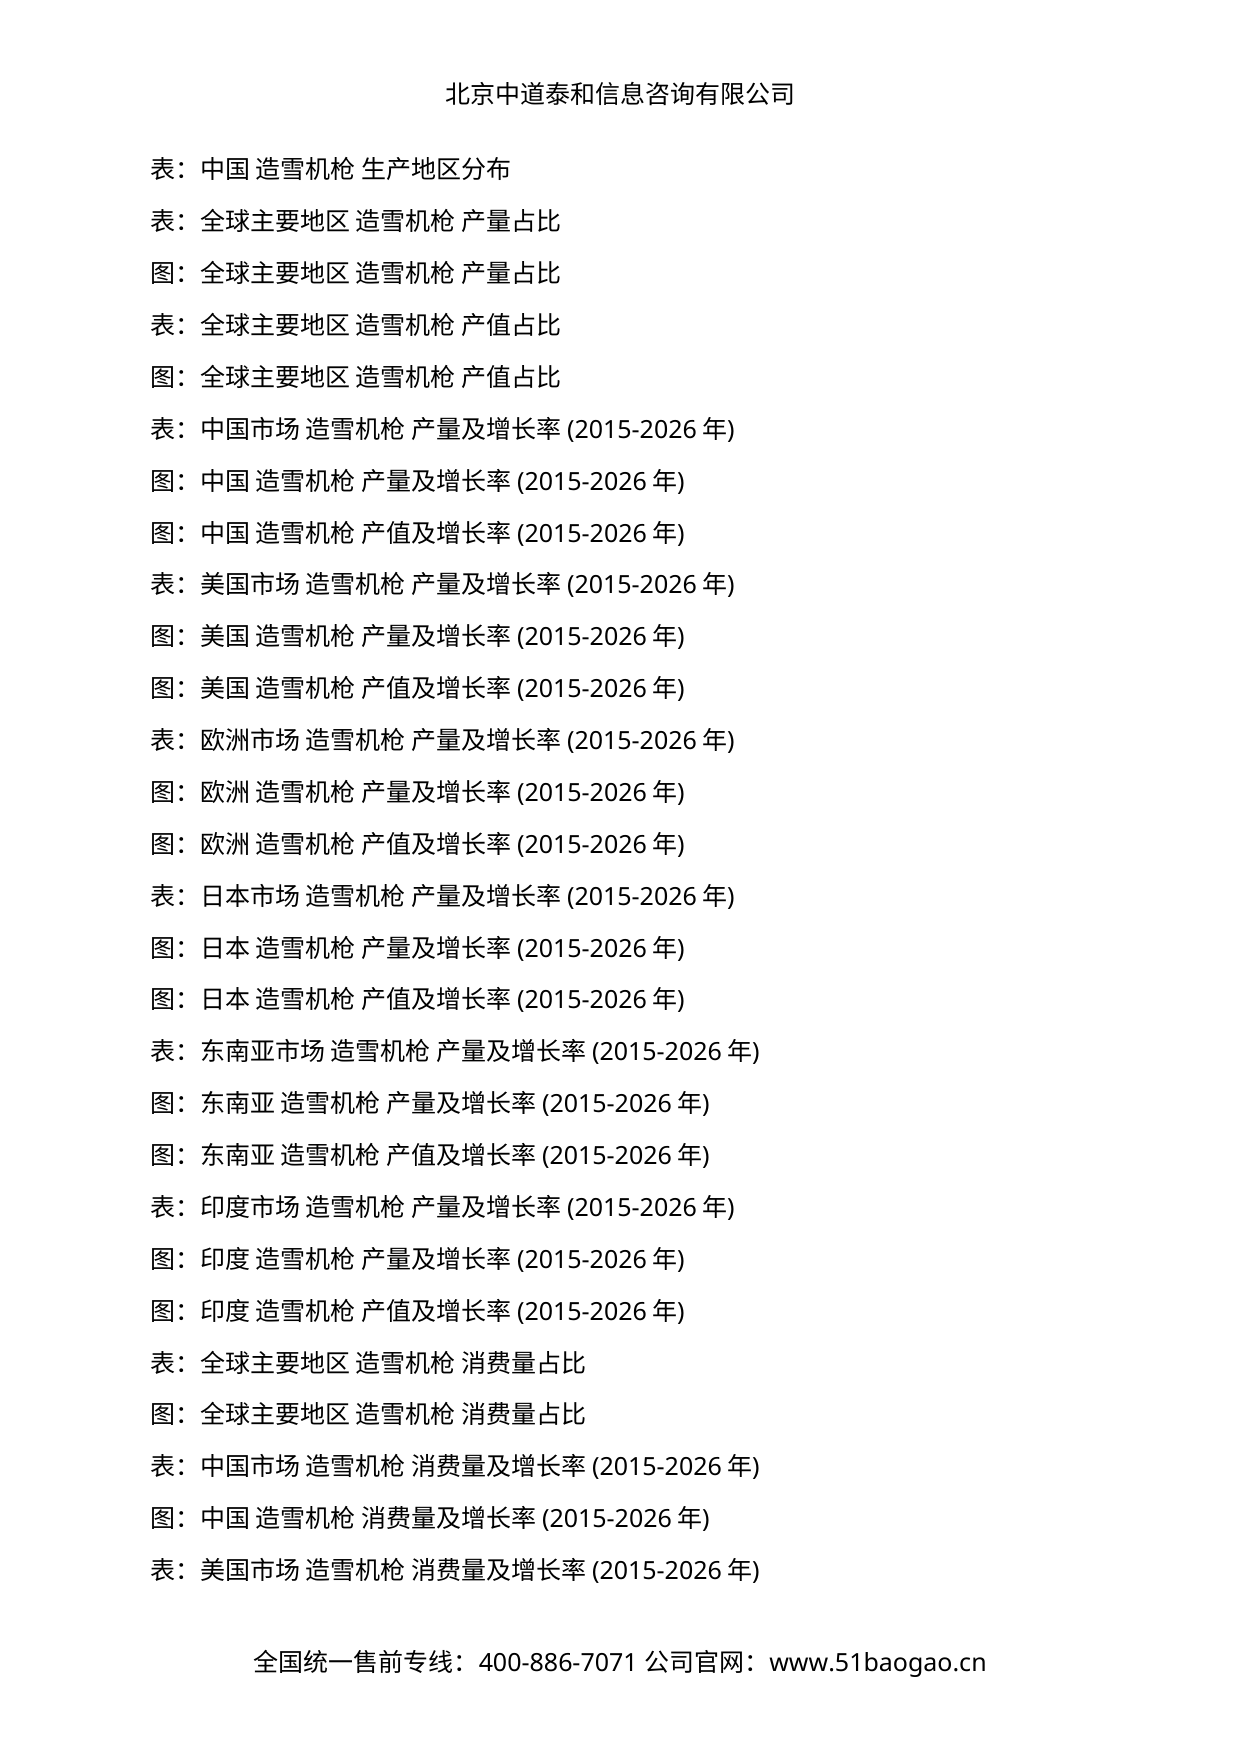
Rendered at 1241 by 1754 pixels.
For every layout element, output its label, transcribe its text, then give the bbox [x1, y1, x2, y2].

text 图：欧洲 造雪机枪 产量及增长率 (2015-2026年) [150, 772, 1090, 809]
text 图：美国 造雪机枪 产量及增长率 (2015-2026年) [150, 617, 1090, 653]
text 图：印度 造雪机枪 产量及增长率 (2015-2026年) [150, 1239, 1090, 1276]
text 表：中国市场 造雪机枪 消费量及增长率 (2015-2026年) [150, 1447, 1090, 1483]
text 表：中国 造雪机枪 生产地区分布 [150, 150, 1090, 186]
text 图：东南亚 造雪机枪 产量及增长率 (2015-2026年) [150, 1084, 1090, 1120]
text 表：欧洲市场 造雪机枪 产量及增长率 (2015-2026年) [150, 721, 1090, 757]
text 图：日本 造雪机枪 产值及增长率 (2015-2026年) [150, 980, 1090, 1016]
text 图：全球主要地区 造雪机枪 产量占比 [150, 254, 1090, 290]
text 表：印度市场 造雪机枪 产量及增长率 (2015-2026年) [150, 1187, 1090, 1224]
text 图：中国 造雪机枪 产值及增长率 (2015-2026年) [150, 513, 1090, 549]
text 表：中国市场 造雪机枪 产量及增长率 (2015-2026年) [150, 409, 1090, 446]
text 图：美国 造雪机枪 产值及增长率 (2015-2026年) [150, 669, 1090, 705]
text 表：东南亚市场 造雪机枪 产量及增长率 (2015-2026年) [150, 1032, 1090, 1068]
text 图：全球主要地区 造雪机枪 消费量占比 [150, 1395, 1090, 1431]
text 表：全球主要地区 造雪机枪 消费量占比 [150, 1343, 1090, 1379]
text 表：美国市场 造雪机枪 消费量及增长率 (2015-2026年) [150, 1551, 1090, 1587]
text 表：美国市场 造雪机枪 产量及增长率 (2015-2026年) [150, 565, 1090, 601]
text 图：中国 造雪机枪 消费量及增长率 (2015-2026年) [150, 1499, 1090, 1535]
text 图：欧洲 造雪机枪 产值及增长率 (2015-2026年) [150, 824, 1090, 861]
text 表：全球主要地区 造雪机枪 产值占比 [150, 306, 1090, 342]
text 图：中国 造雪机枪 产量及增长率 (2015-2026年) [150, 461, 1090, 497]
text 图：日本 造雪机枪 产量及增长率 (2015-2026年) [150, 928, 1090, 964]
text 图：印度 造雪机枪 产值及增长率 (2015-2026年) [150, 1291, 1090, 1327]
text 表：全球主要地区 造雪机枪 产量占比 [150, 202, 1090, 238]
text 表：日本市场 造雪机枪 产量及增长率 (2015-2026年) [150, 876, 1090, 912]
text 图：东南亚 造雪机枪 产值及增长率 (2015-2026年) [150, 1136, 1090, 1172]
text 图：全球主要地区 造雪机枪 产值占比 [150, 357, 1090, 394]
